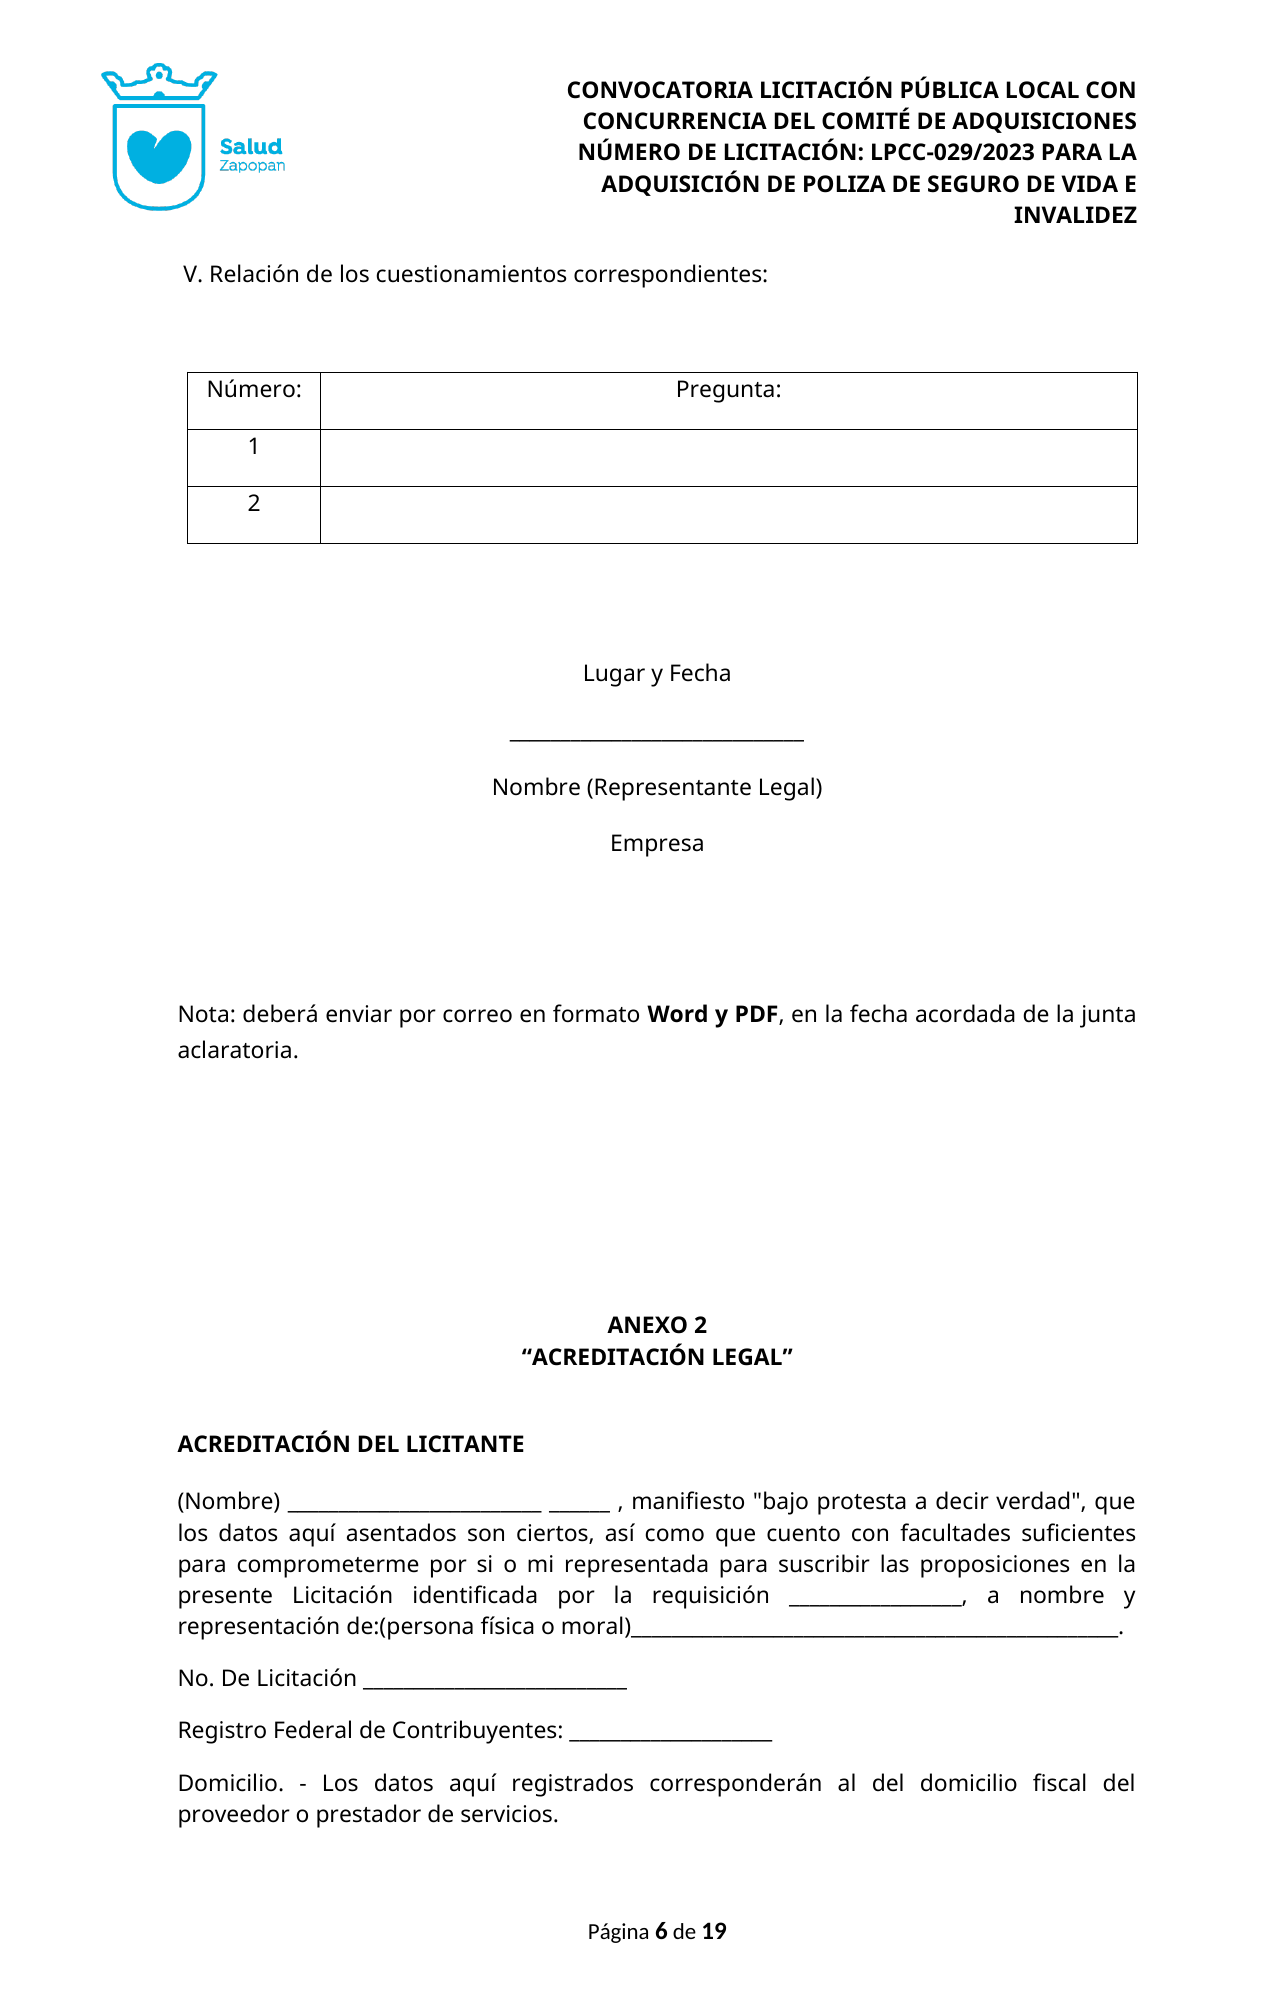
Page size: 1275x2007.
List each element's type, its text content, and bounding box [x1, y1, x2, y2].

table_cell 1 [188, 430, 320, 486]
text Lugar y Fecha [177, 657, 1137, 688]
text ANEXO 2 [177, 1309, 1137, 1340]
table_cell [321, 487, 1137, 542]
text Domicilio. - Los datos aquí registrados corresponderán al del domicilio fiscal del proveedor o prestador de servicios. [177, 1766, 1137, 1829]
text Registro Federal de Contribuyentes: ____________________ [177, 1714, 1137, 1746]
text Nota: deberá enviar por correo en formato Word y PDF, en la fecha acordada de la junta aclaratoria. [177, 998, 1137, 1065]
text (Nombre) _________________________ ______ , manifiesto "bajo protesta a decir verdad", que los datos aquí asentados son ciertos, así como que cuento con facultades suficientes para comprometerme por si o mi representada para suscribir las proposiciones en la presente Licitación identificada por la requisición _________________, a nombre y representación de:(persona física o moral)________________________________________________. [177, 1485, 1137, 1641]
table_cell 2 [188, 487, 320, 542]
table_header Pregunta: [321, 373, 1137, 428]
picture [108, 67, 211, 95]
table_cell [321, 430, 1137, 486]
text No. De Licitación __________________________ [177, 1662, 1137, 1693]
text ACREDITACIÓN DEL LICITANTE [177, 1428, 1137, 1460]
text Nombre (Representante Legal) [177, 771, 1137, 802]
text Empresa [177, 827, 1137, 859]
table_header Número: [188, 373, 320, 428]
text V. Relación de los cuestionamientos correspondientes: [177, 258, 1137, 289]
text “ACREDITACIÓN LEGAL” [177, 1340, 1137, 1372]
text _____________________________ [177, 714, 1137, 745]
picture [97, 63, 290, 220]
